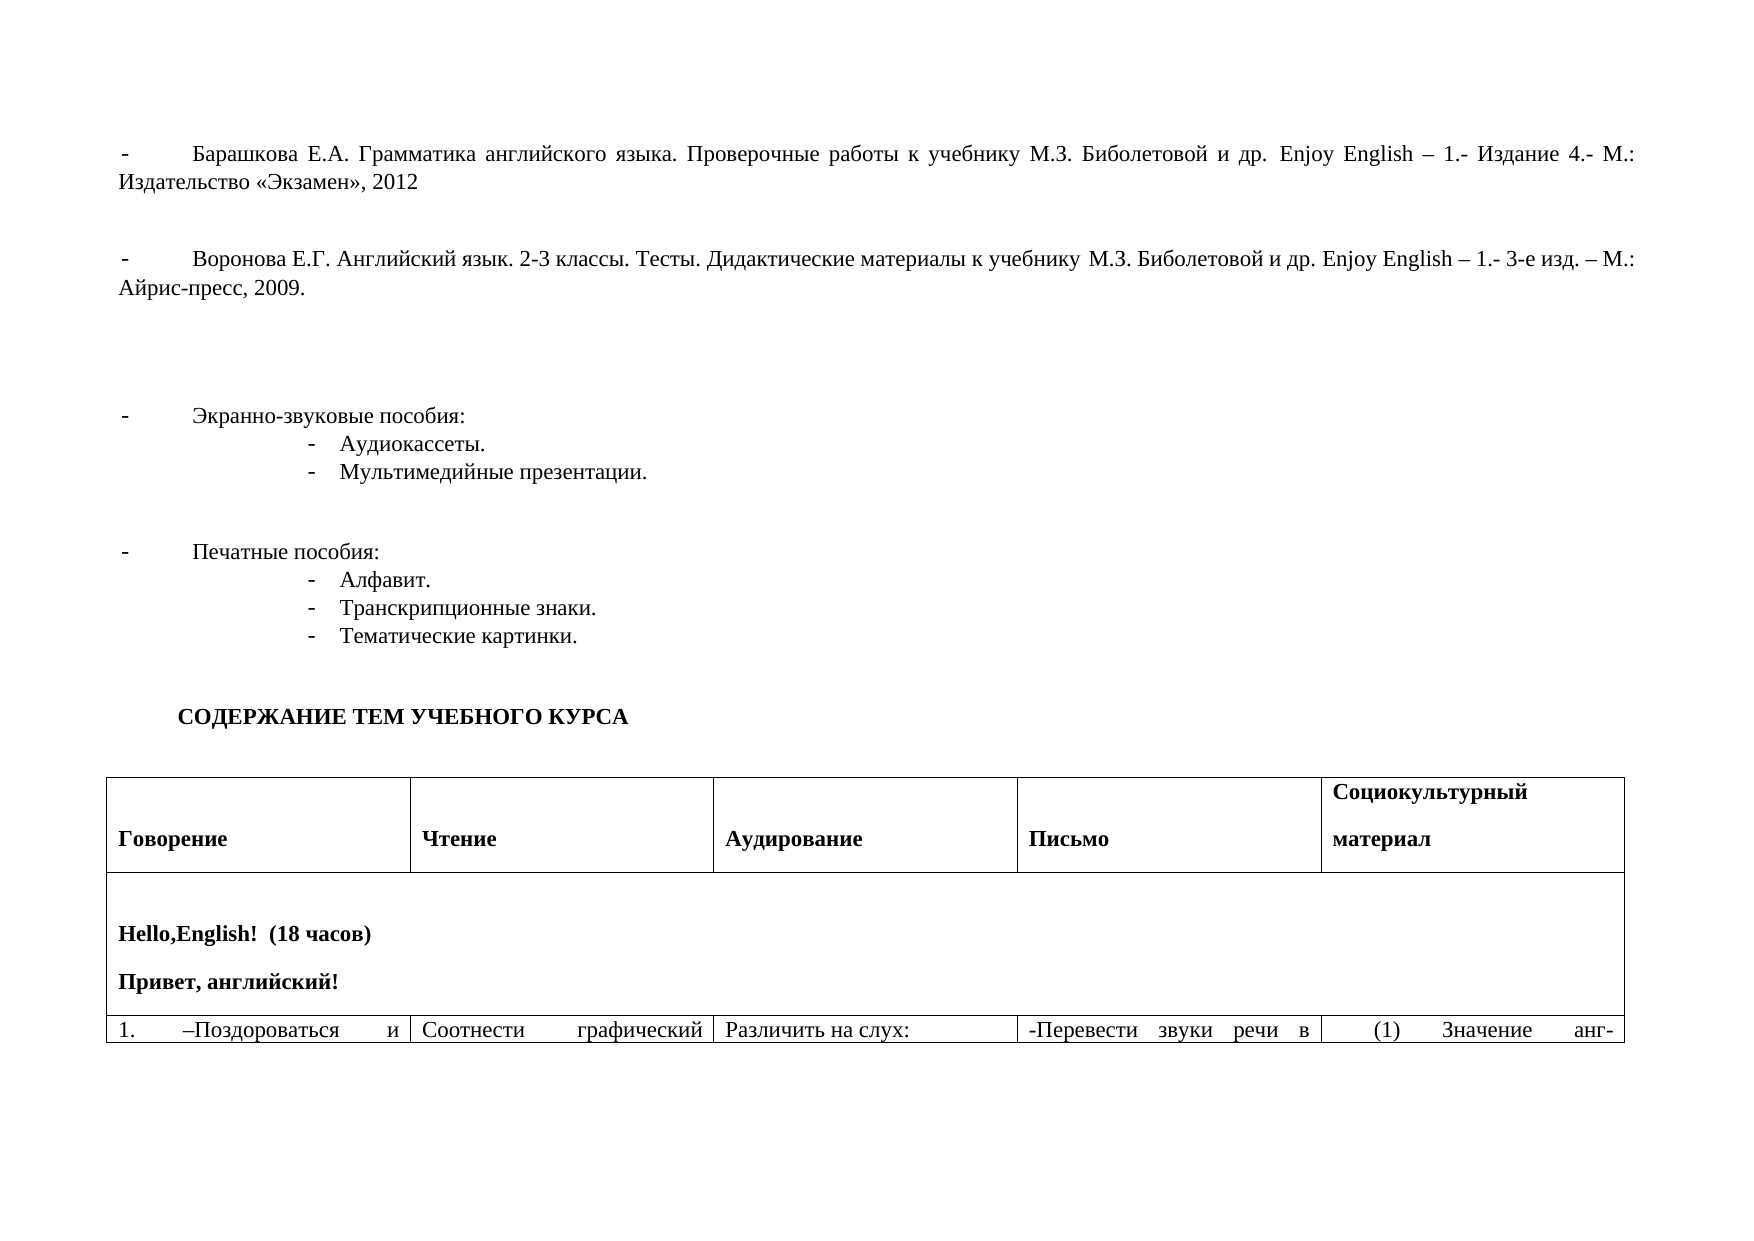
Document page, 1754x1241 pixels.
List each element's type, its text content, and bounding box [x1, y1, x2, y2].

list Воронова Е.Г. Английский язык. 2-3 классы. Тесты. Дидактические материалы к учебнику М.З. Биболетовой и др. Enjoy English – 1.- 3-е изд. – М.: Айрис-пресс, 2009. [118, 245, 1636, 300]
table_cell Hello,English! (18 часов) Привет, английский! [107, 873, 1624, 1015]
table_header Письмо [1018, 778, 1321, 872]
list Тематические картинки. [304, 622, 1636, 651]
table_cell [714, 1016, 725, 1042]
list Мультимедийные презентации. [304, 458, 1636, 487]
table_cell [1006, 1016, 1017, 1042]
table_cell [411, 1016, 713, 1042]
list Экранно-звуковые пособия: [118, 402, 1636, 430]
list Печатные пособия: [118, 538, 1636, 566]
list Аудиокассеты. [304, 430, 1636, 458]
table_header Аудирование [714, 778, 1017, 872]
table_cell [1018, 1016, 1321, 1042]
table_header Чтение [411, 778, 713, 872]
table_header Социокультурный материал [1322, 778, 1624, 872]
table_header Говорение [107, 778, 410, 872]
list Алфавит. [304, 566, 1636, 594]
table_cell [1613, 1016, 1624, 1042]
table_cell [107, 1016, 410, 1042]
list Транскрипционные знаки. [304, 594, 1636, 622]
list Барашкова Е.А. Грамматика английского языка. Проверочные работы к учебнику М.З. Биболетовой и др. Enjoy English – 1.- Издание 4.- М.: Издательство «Экзамен», 2012 [118, 140, 1636, 194]
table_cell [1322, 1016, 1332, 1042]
text СОДЕРЖАНИЕ ТЕМ УЧЕБНОГО КУРСА [118, 703, 1636, 730]
